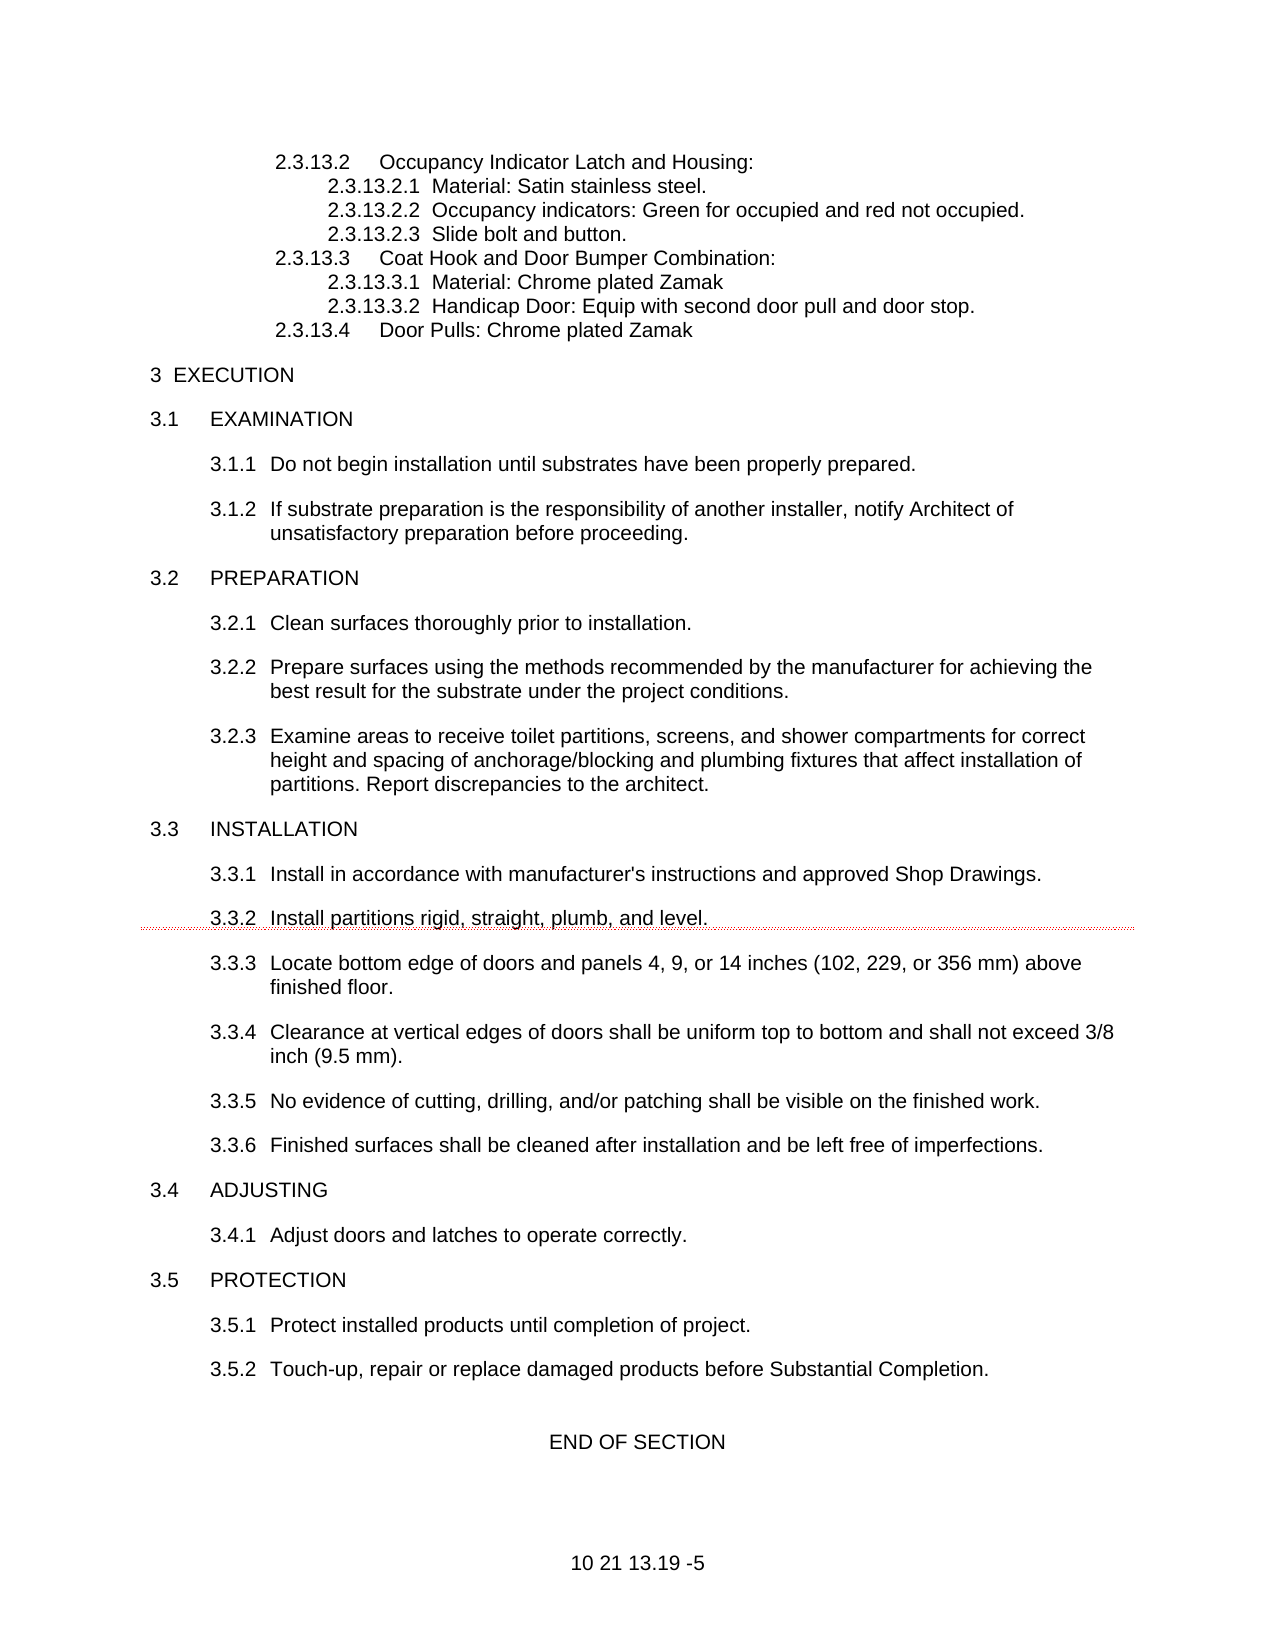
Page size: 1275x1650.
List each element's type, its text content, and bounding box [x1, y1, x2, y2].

list No evidence of cutting, drilling, and/or patching shall be visible on the finished work. [210, 1088, 1125, 1112]
list Install partitions rigid, straight, plumb, and level. [210, 906, 1125, 930]
list Material: Chrome plated Zamak [327, 270, 1125, 294]
list Examine areas to receive toilet partitions, screens, and shower compartments for correct height and spacing of anchorage/blocking and plumbing fixtures that affect installation of partitions. Report discrepancies to the architect. [210, 724, 1125, 796]
list Prepare surfaces using the methods recommended by the manufacturer for achieving the best result for the substrate under the project conditions. [210, 655, 1125, 703]
list Protect installed products until completion of project. [210, 1312, 1125, 1336]
list Clearance at vertical edges of doors shall be uniform top to bottom and shall not exceed 3/8 inch (9.5 mm). [210, 1020, 1125, 1068]
text END OF SECTION [150, 1430, 1125, 1454]
list PREPARATION [150, 566, 1125, 589]
list Install in accordance with manufacturer's instructions and approved Shop Drawings. [210, 861, 1125, 885]
list Slide bolt and button. [327, 222, 1125, 246]
list INSTALLATION [150, 817, 1125, 841]
list Material: Satin stainless steel. [327, 174, 1125, 198]
list Touch-up, repair or replace damaged products before Substantial Completion. [210, 1357, 1125, 1381]
list If substrate preparation is the responsibility of another installer, notify Architect of unsatisfactory preparation before proceeding. [210, 497, 1125, 545]
list Coat Hook and Door Bumper Combination: [275, 246, 1125, 270]
list Occupancy Indicator Latch and Housing: [275, 150, 1125, 174]
list EXAMINATION [150, 407, 1125, 431]
list Clean surfaces thoroughly prior to installation. [210, 610, 1125, 634]
list Door Pulls: Chrome plated Zamak [275, 318, 1125, 342]
list Adjust doors and latches to operate correctly. [210, 1223, 1125, 1247]
list Occupancy indicators: Green for occupied and red not occupied. [327, 198, 1125, 222]
list PROTECTION [150, 1268, 1125, 1292]
list ADJUSTING [150, 1178, 1125, 1202]
list EXECUTION [150, 362, 1125, 386]
list Finished surfaces shall be cleaned after installation and be left free of imperfections. [210, 1133, 1125, 1157]
list Do not begin installation until substrates have been properly prepared. [210, 452, 1125, 476]
list Handicap Door: Equip with second door pull and door stop. [327, 294, 1125, 318]
list Locate bottom edge of doors and panels 4, 9, or 14 inches (102, 229, or 356 mm) above finished floor. [210, 951, 1125, 999]
